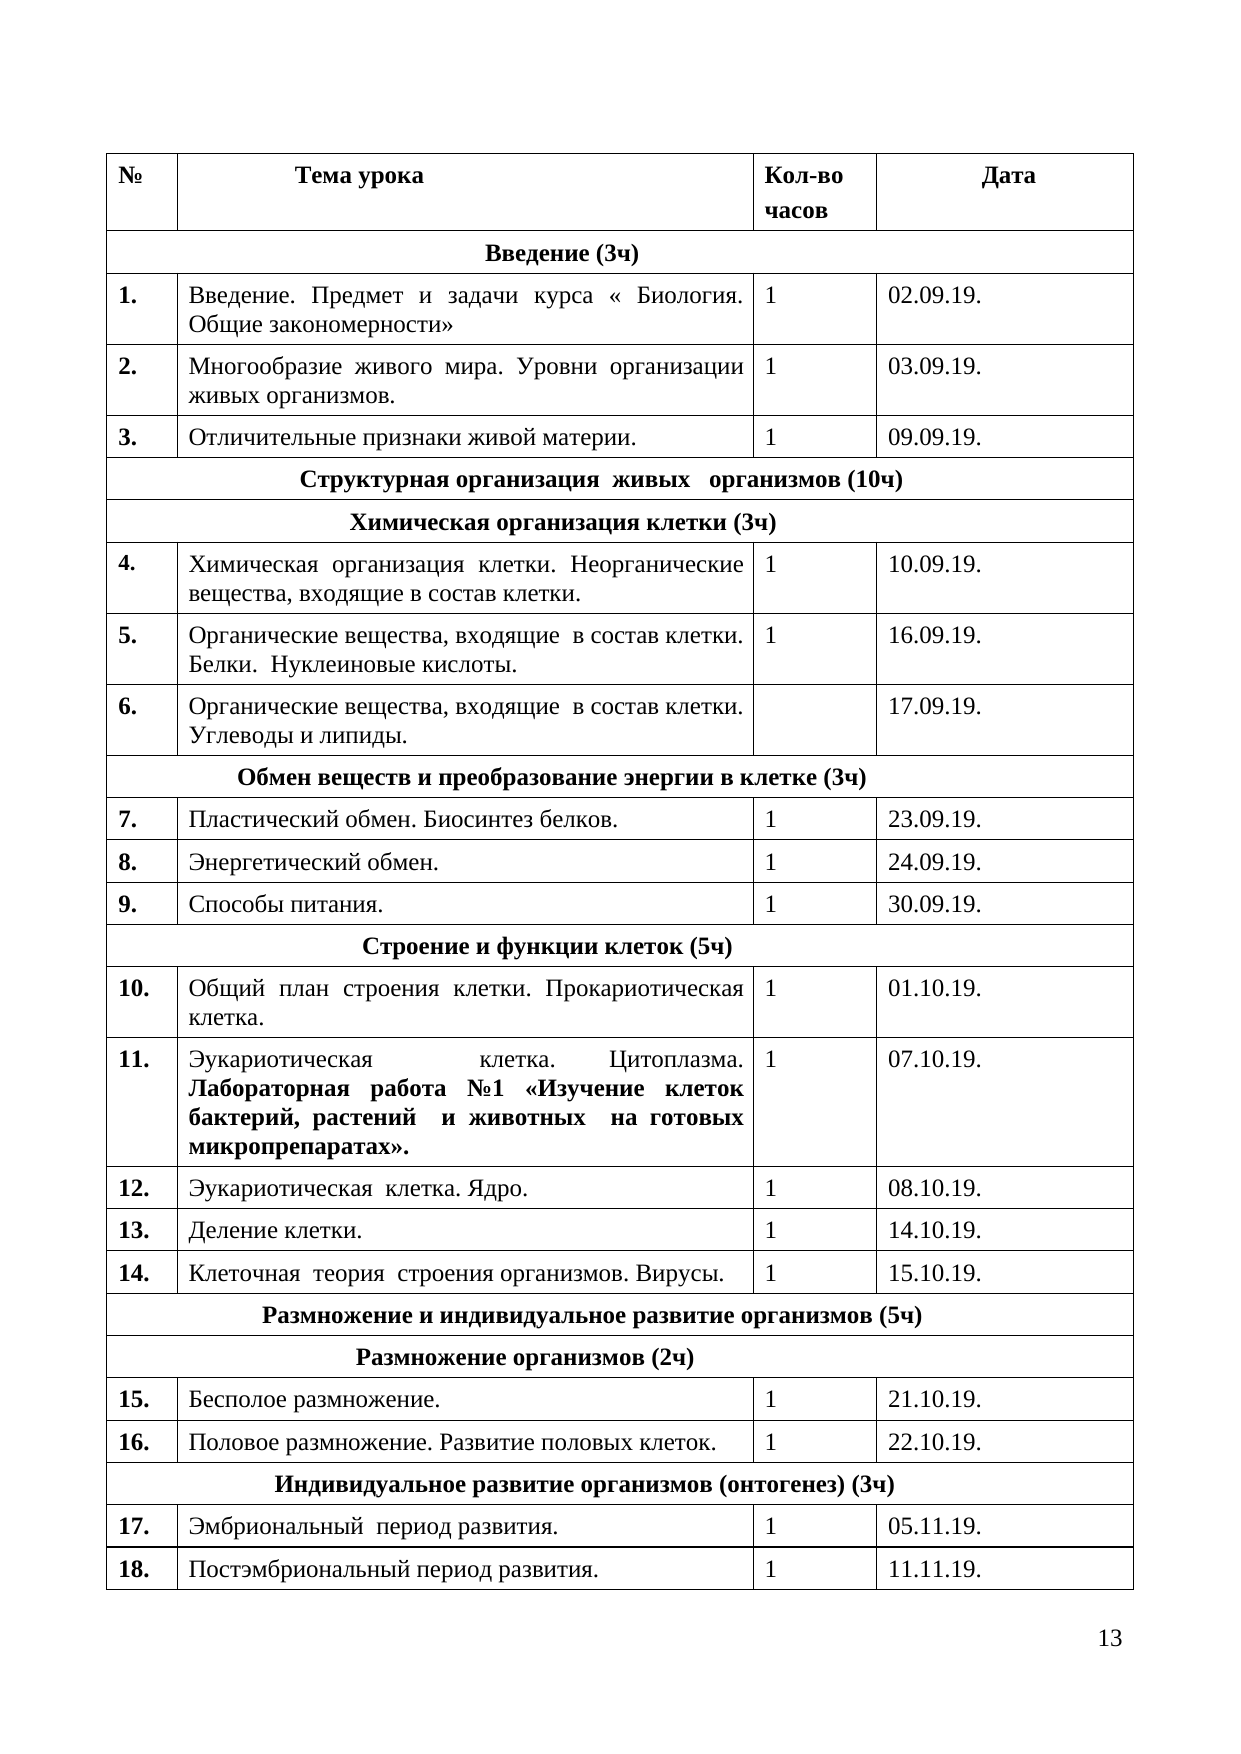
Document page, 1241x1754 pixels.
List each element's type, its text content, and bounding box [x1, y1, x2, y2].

table_header № [107, 154, 177, 230]
table_cell 1 [754, 1548, 876, 1589]
table_cell 9. [107, 883, 177, 924]
table_cell 7. [107, 798, 177, 839]
table_cell 1 [754, 1038, 876, 1166]
table_cell 30.09.19. [877, 883, 1133, 924]
table_cell Химическая организация клетки. Неорганические вещества, входящие в состав клетки. [178, 543, 753, 613]
table_cell 17.09.19. [877, 685, 1133, 755]
table_cell Способы питания. [178, 883, 753, 924]
table_cell 1 [754, 1167, 876, 1208]
table_cell 17. [107, 1505, 177, 1546]
table_cell Органические вещества, входящие в состав клетки. Углеводы и липиды. [178, 685, 753, 755]
table_cell Половое размножение. Развитие половых клеток. [178, 1421, 753, 1462]
table_cell Структурная организация живых организмов (10ч) [107, 458, 1133, 499]
table_cell Пластический обмен. Биосинтез белков. [178, 798, 753, 839]
table_cell 1 [754, 1251, 876, 1293]
table_header Тема урока [178, 154, 753, 230]
table_cell 4. [107, 543, 177, 613]
table_cell 07.10.19. [877, 1038, 1133, 1166]
table_cell 13. [107, 1209, 177, 1250]
table_cell 11.11.19. [877, 1548, 1133, 1589]
table_cell 1 [754, 543, 876, 613]
table_cell 22.10.19. [877, 1421, 1133, 1462]
table_cell Размножение организмов (2ч) [107, 1336, 1133, 1377]
table_cell 16.09.19. [877, 614, 1133, 684]
table_cell 11. [107, 1038, 177, 1166]
table_cell Обмен веществ и преобразование энергии в клетке (3ч) [107, 756, 1133, 797]
table_cell 1 [754, 840, 876, 882]
table_cell 14.10.19. [877, 1209, 1133, 1250]
table_cell 1 [754, 614, 876, 684]
table_cell 1 [754, 967, 876, 1037]
table_cell 05.11.19. [877, 1505, 1133, 1546]
table_cell Энергетический обмен. [178, 840, 753, 882]
table_cell Индивидуальное развитие организмов (онтогенез) (3ч) [107, 1463, 1133, 1504]
table_cell 02.09.19. [877, 274, 1133, 344]
table_cell Отличительные признаки живой материи. [178, 416, 753, 457]
table_cell 2. [107, 345, 177, 415]
table_cell Многообразие живого мира. Уровни организации живых организмов. [178, 345, 753, 415]
table_cell 1. [107, 274, 177, 344]
table_cell 1 [754, 1505, 876, 1546]
table_cell Эмбриональный период развития. [178, 1505, 753, 1546]
table_cell 3. [107, 416, 177, 457]
table_cell 23.09.19. [877, 798, 1133, 839]
table_cell Клеточная теория строения организмов. Вирусы. [178, 1251, 753, 1293]
table_cell Введение. Предмет и задачи курса « Биология. Общие закономерности» [178, 274, 753, 344]
table_cell Деление клетки. [178, 1209, 753, 1250]
table_cell Общий план строения клетки. Прокариотическая клетка. [178, 967, 753, 1037]
table_cell 15. [107, 1378, 177, 1419]
table_cell 1 [754, 274, 876, 344]
table_cell 1 [754, 1209, 876, 1250]
table_cell Органические вещества, входящие в состав клетки. Белки. Нуклеиновые кислоты. [178, 614, 753, 684]
table_cell Эукариотическая клетка. Цитоплазма. Лабораторная работа №1 «Изучение клеток бактерий, растений и животных на готовых микропрепаратах». [178, 1038, 753, 1166]
table_cell 14. [107, 1251, 177, 1293]
table_cell Размножение и индивидуальное развитие организмов (5ч) [107, 1294, 1133, 1335]
table_cell Строение и функции клеток (5ч) [107, 925, 1133, 966]
table_cell Введение (3ч) [107, 231, 1133, 273]
table_header Кол-во часов [754, 154, 876, 230]
table_cell 6. [107, 685, 177, 755]
table_cell 1 [754, 345, 876, 415]
table_cell 1 [754, 883, 876, 924]
table_cell 10.09.19. [877, 543, 1133, 613]
table_cell 01.10.19. [877, 967, 1133, 1037]
table_cell 08.10.19. [877, 1167, 1133, 1208]
table_cell 5. [107, 614, 177, 684]
table_cell 16. [107, 1421, 177, 1462]
table_cell 12. [107, 1167, 177, 1208]
table_cell 1 [754, 416, 876, 457]
table_cell Химическая организация клетки (3ч) [107, 500, 1133, 542]
table_cell 8. [107, 840, 177, 882]
table_cell 1 [754, 798, 876, 839]
table_cell 1 [754, 1421, 876, 1462]
table_header Дата [877, 154, 1133, 230]
table_cell 21.10.19. [877, 1378, 1133, 1419]
table_cell 03.09.19. [877, 345, 1133, 415]
table_cell 24.09.19. [877, 840, 1133, 882]
table_cell [754, 685, 876, 755]
table_cell 1 [754, 1378, 876, 1419]
table_cell 18. [107, 1548, 177, 1589]
table_cell Бесполое размножение. [178, 1378, 753, 1419]
table_cell Эукариотическая клетка. Ядро. [178, 1167, 753, 1208]
table_cell Постэмбриональный период развития. [178, 1548, 753, 1589]
table_cell 09.09.19. [877, 416, 1133, 457]
table_cell 15.10.19. [877, 1251, 1133, 1293]
table_cell 10. [107, 967, 177, 1037]
